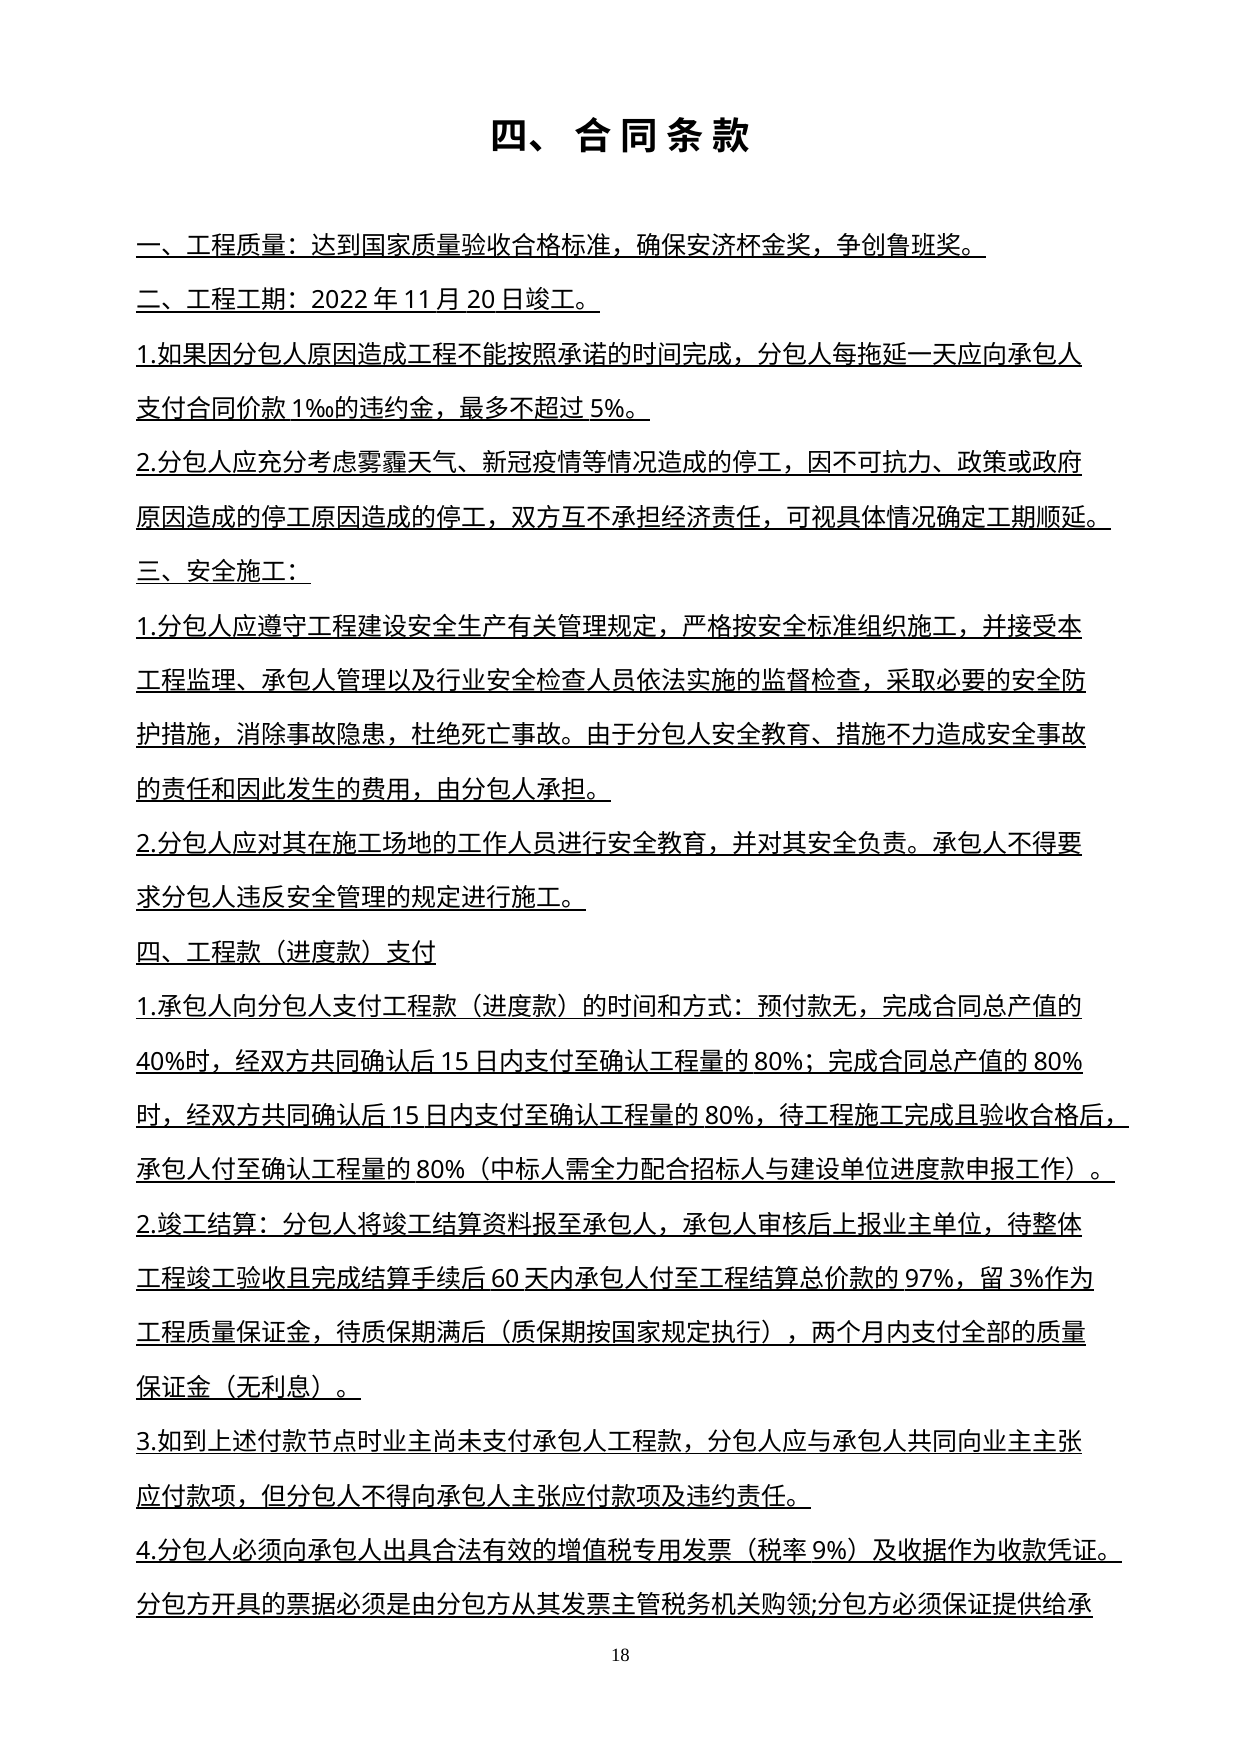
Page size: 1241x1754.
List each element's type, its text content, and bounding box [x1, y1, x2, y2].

text 四、工程款（进度款）支付 [136, 932, 1104, 968]
text 1.如果因分包人原因造成工程不能按照承诺的时间完成，分包人每拖延一天应向承包人支付合同价款1‰的违约金，最多不超过5%。 [136, 334, 1104, 425]
text 2.竣工结算：分包人将竣工结算资料报至承包人，承包人审核后上报业主单位，待整体工程竣工验收且完成结算手续后60天内承包人付至工程结算总价款的97%，留3%作为工程质量保证金，待质保期满后（质保期按国家规定执行），两个月内支付全部的质量保证金（无利息）。 [136, 1204, 1104, 1403]
text 二、工程工期：2022年11月20日竣工。 [136, 280, 1104, 316]
text 1.承包人向分包人支付工程款（进度款）的时间和方式：预付款无，完成合同总产值的40%时，经双方共同确认后15日内支付至确认工程量的80%；完成合同总产值的80%时，经双方共同确认后15日内支付至确认工程量的80%，待工程施工完成且验收合格后，承包人付至确认工程量的80%（中标人需全力配合招标人与建设单位进度款申报工作）。 [136, 1128, 1104, 1181]
text 1.分包人应遵守工程建设安全生产有关管理规定，严格按安全标准组织施工，并接受本工程监理、承包人管理以及行业安全检查人员依法实施的监督检查，采取必要的安全防护措施，消除事故隐患，杜绝死亡事故。由于分包人安全教育、措施不力造成安全事故的责任和因此发生的费用，由分包人承担。 [136, 606, 1104, 805]
text 1.承包人向分包人支付工程款（进度款）的时间和方式：预付款无，完成合同总产值的40%时，经双方共同确认后15日内支付至确认工程量的80%；完成合同总产值的80%时，经双方共同确认后15日内支付至确认工程量的80%，待工程施工完成且验收合格后，承包人付至确认工程量的80%（中标人需全力配合招标人与建设单位进度款申报工作）。 [136, 987, 1104, 1126]
text 3.如到上述付款节点时业主尚未支付承包人工程款，分包人应与承包人共同向业主主张应付款项，但分包人不得向承包人主张应付款项及违约责任。 [136, 1422, 1104, 1512]
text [136, 1563, 1104, 1621]
text 2.分包人应对其在施工场地的工作人员进行安全教育，并对其安全负责。承包人不得要求分包人违反安全管理的规定进行施工。 [136, 823, 1104, 914]
text 一、工程质量：达到国家质量验收合格标准，确保安济杯金奖，争创鲁班奖。 [136, 225, 1104, 262]
text 2.分包人应充分考虑雾霾天气、新冠疫情等情况造成的停工，因不可抗力、政策或政府原因造成的停工原因造成的停工，双方互不承担经济责任，可视具体情况确定工期顺延。 [136, 443, 1104, 528]
subtitle 四、 合 同 条 款 [136, 106, 1104, 161]
text 三、安全施工： [136, 552, 1104, 588]
